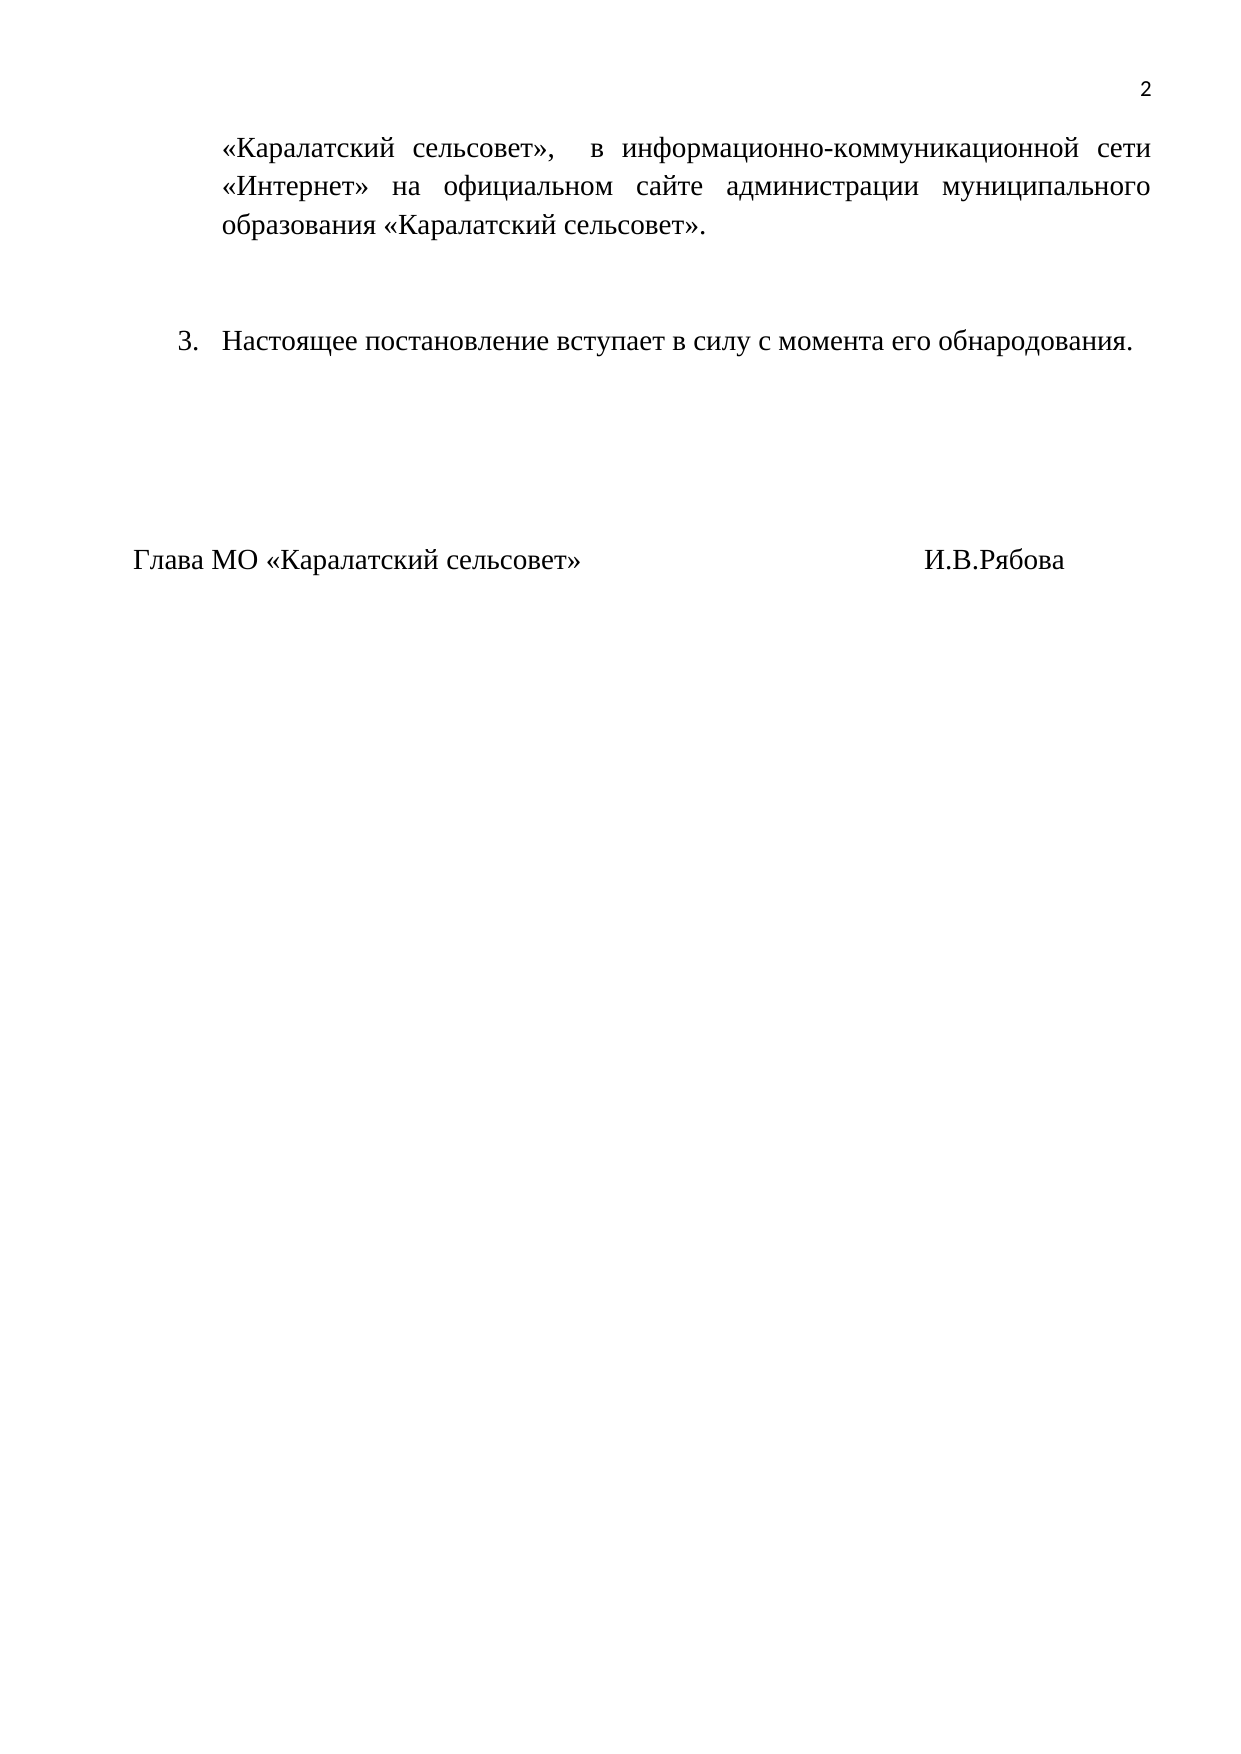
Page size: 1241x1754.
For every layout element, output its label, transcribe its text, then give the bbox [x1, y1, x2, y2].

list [177, 130, 1152, 241]
text Глава МО «Каралатский сельсовет» И.В.Рябова [133, 542, 1152, 576]
list Настоящее постановление вступает в силу с момента его обнародования. [177, 323, 1152, 356]
